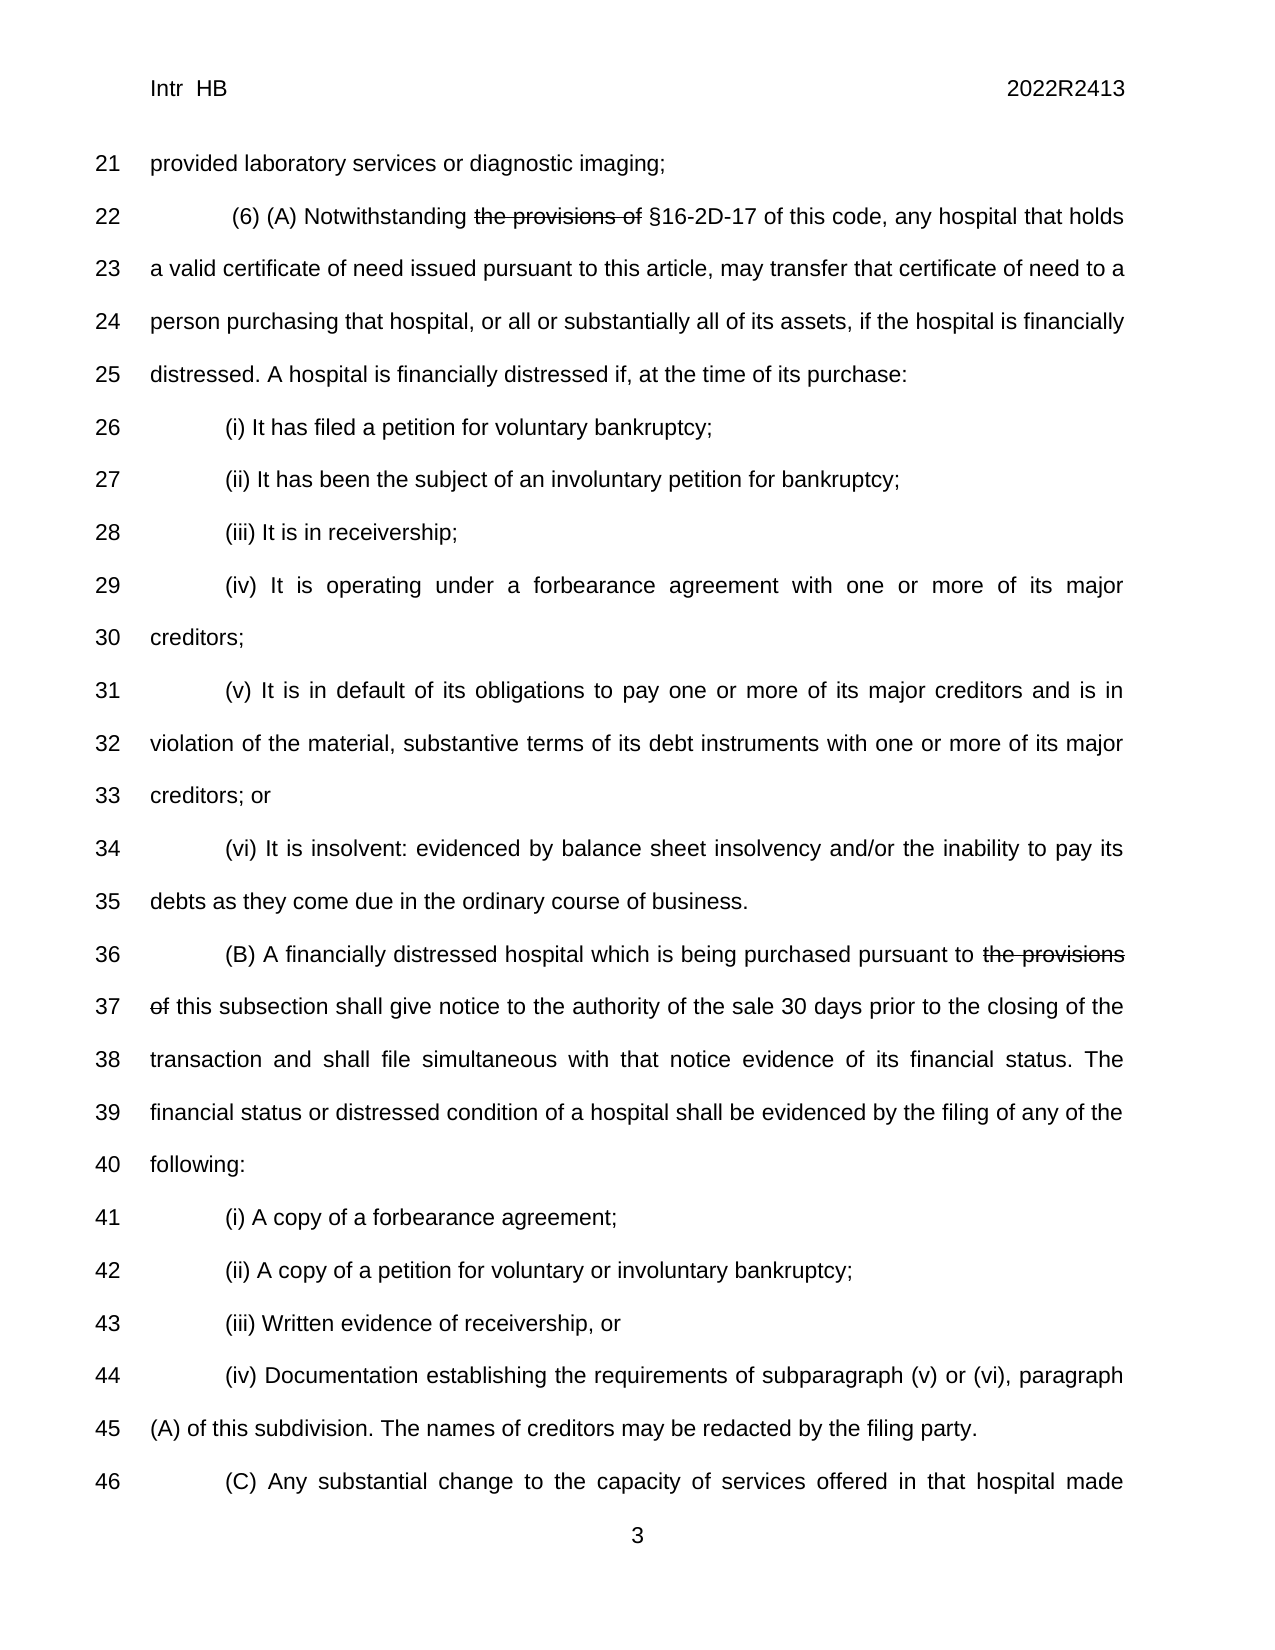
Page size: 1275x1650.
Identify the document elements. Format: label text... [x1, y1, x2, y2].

text (ii) It has been the subject of an involuntary petition for bankruptcy; [150, 466, 1125, 493]
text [150, 150, 1125, 176]
text (6) (A) Notwithstanding the provisions of §16-2D-17 of this code, any hospital that holds a valid certificate of need issued pursuant to this article, may transfer that certificate of need to a person purchasing that hospital, or all or substantially all of its assets, if the hospital is financially distressed. A hospital is financially distressed if, at the time of its purchase: [150, 203, 1125, 387]
text (iii) Written evidence of receivership, or [150, 1309, 1125, 1336]
text (iii) It is in receivership; [150, 519, 1125, 545]
text (vi) It is insolvent: evidenced by balance sheet insolvency and/or the inability to pay its debts as they come due in the ordinary course of business. [150, 835, 1125, 914]
text (iv) It is operating under a forbearance agreement with one or more of its major creditors; [150, 572, 1125, 651]
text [150, 1468, 1125, 1494]
text (B) A financially distressed hospital which is being purchased pursuant to the provisions of this subsection shall give notice to the authority of the sale 30 days prior to the closing of the transaction and shall file simultaneous with that notice evidence of its financial status. The financial status or distressed condition of a hospital shall be evidenced by the filing of any of the following: [150, 941, 1125, 1178]
text (iv) Documentation establishing the requirements of subparagraph (v) or (vi), paragraph (A) of this subdivision. The names of creditors may be redacted by the filing party. [150, 1362, 1125, 1441]
text (i) A copy of a forbearance agreement; [150, 1204, 1125, 1231]
text (i) It has filed a petition for voluntary bankruptcy; [150, 413, 1125, 440]
text (ii) A copy of a petition for voluntary or involuntary bankruptcy; [150, 1257, 1125, 1283]
text (v) It is in default of its obligations to pay one or more of its major creditors and is in violation of the material, substantive terms of its debt instruments with one or more of its major creditors; or [150, 677, 1125, 809]
